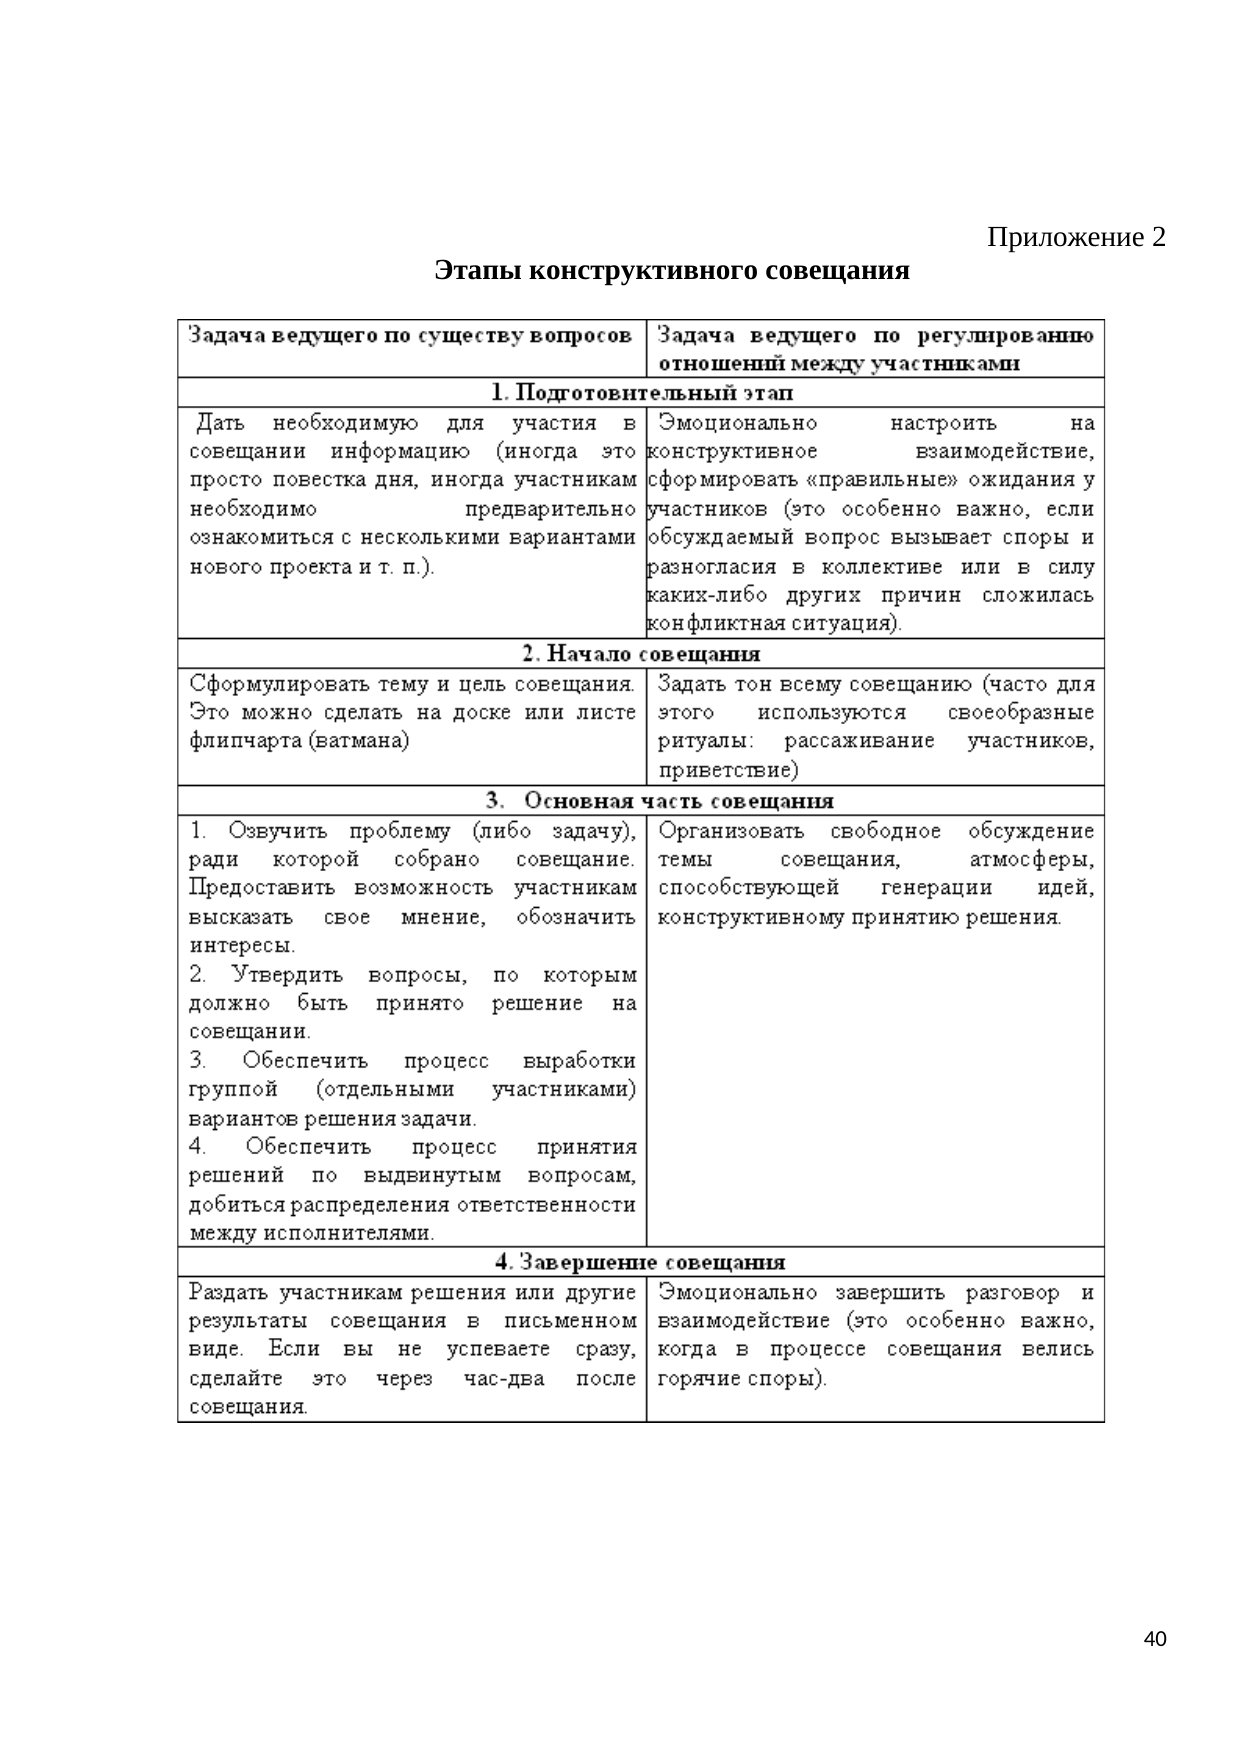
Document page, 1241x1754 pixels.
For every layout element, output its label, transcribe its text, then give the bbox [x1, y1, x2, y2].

text Этапы конструктивного совещания [177, 252, 1167, 286]
picture [177, 319, 1106, 1423]
text Приложение 2 [177, 219, 1167, 252]
